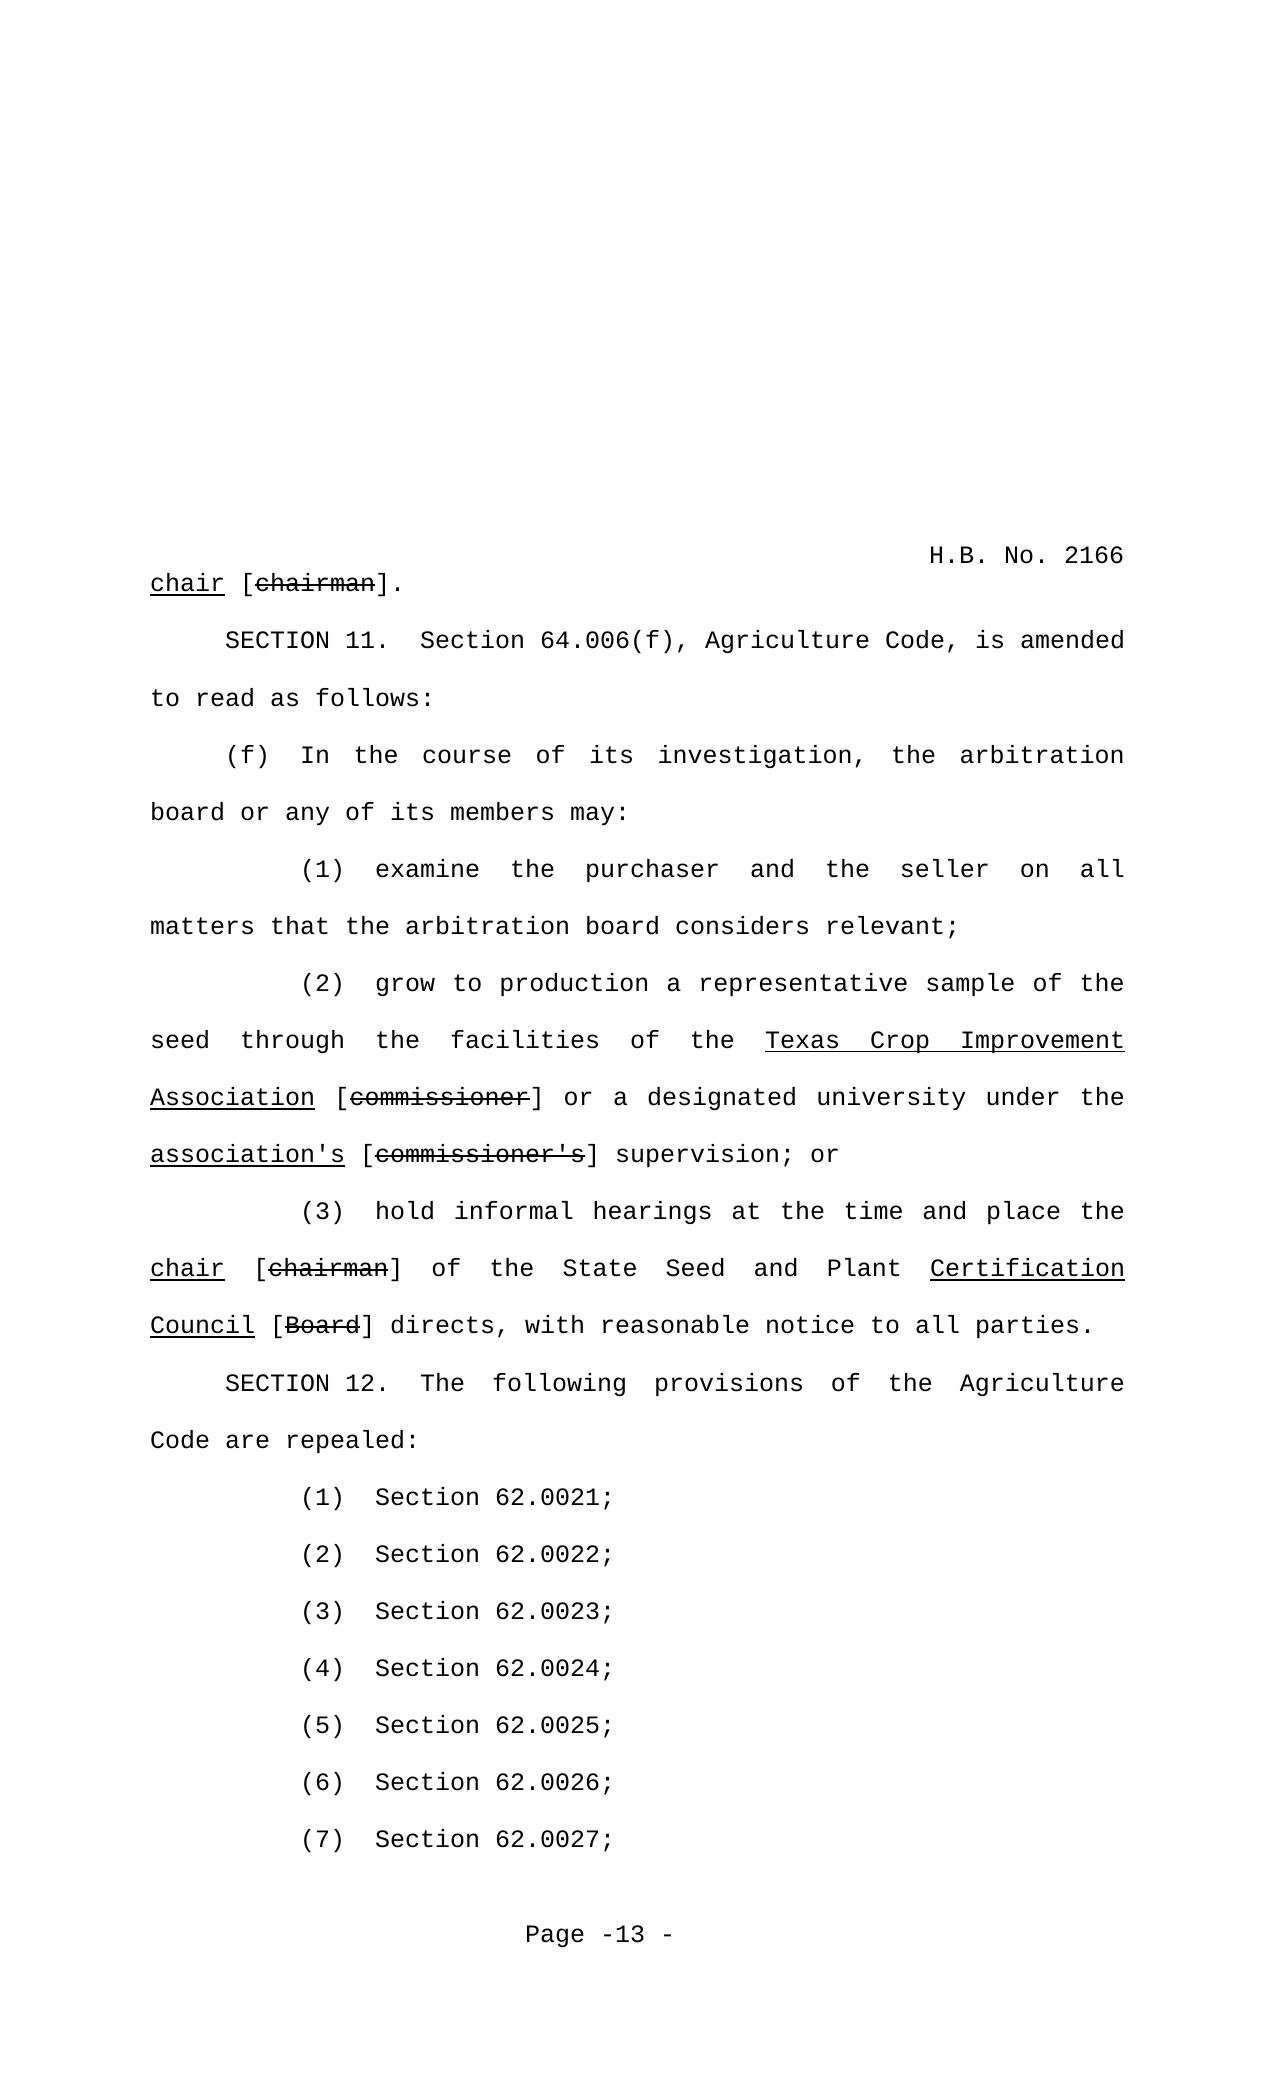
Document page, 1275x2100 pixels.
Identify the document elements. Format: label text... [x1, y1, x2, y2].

text SECTION 11. Section 64.006(f), Agriculture Code, is amended to read as follows: [150, 628, 1125, 713]
text (f) In the course of its investigation, the arbitration board or any of its members may: [150, 742, 1125, 828]
text (3) hold informal hearings at the time and place the chair [chairman] of the State Seed and Plant Certification Council [Board] directs, with reasonable notice to all parties. [150, 1199, 1125, 1341]
text (7) Section 62.0027; [150, 1827, 1125, 1855]
text (3) Section 62.0023; [150, 1598, 1125, 1627]
text SECTION 12. The following provisions of the Agriculture Code are repealed: [150, 1370, 1125, 1456]
text (2) grow to production a representative sample of the seed through the facilities of the Texas Crop Improvement Association [commissioner] or a designated university under the association's [commissioner's] supervision; or [150, 970, 1125, 1170]
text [150, 571, 1125, 599]
text (2) Section 62.0022; [150, 1541, 1125, 1570]
text (4) Section 62.0024; [150, 1655, 1125, 1684]
text (5) Section 62.0025; [150, 1712, 1125, 1741]
text (1) examine the purchaser and the seller on all matters that the arbitration board considers relevant; [150, 856, 1125, 942]
text (1) Section 62.0021; [150, 1484, 1125, 1513]
text (6) Section 62.0026; [150, 1769, 1125, 1798]
